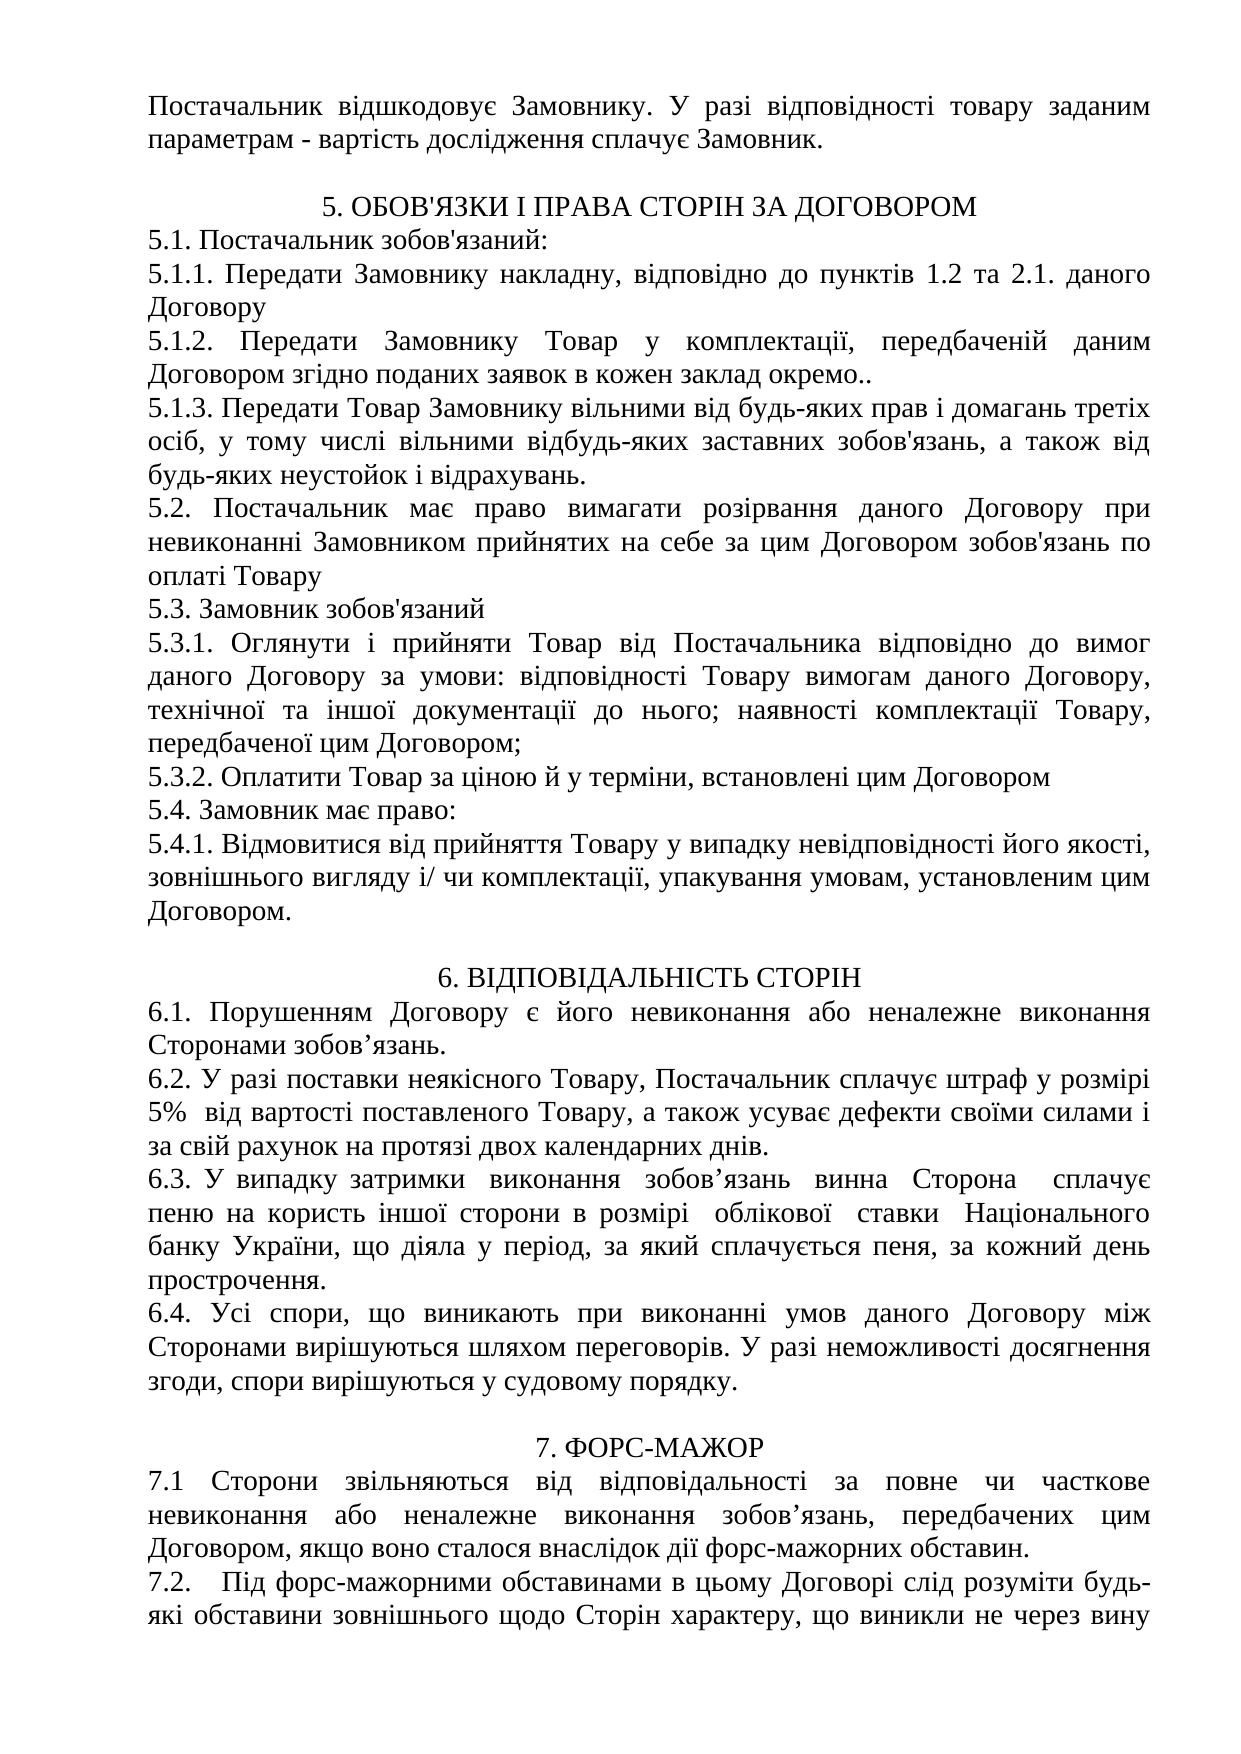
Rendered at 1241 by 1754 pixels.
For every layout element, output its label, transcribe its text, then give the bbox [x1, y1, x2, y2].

text 7. ФОРС-МАЖОР [148, 1430, 1152, 1463]
text 5.1.3. Передати Товар Замовнику вільними від будь-яких прав і домагань третіх осіб, у тому числі вільними відбудь-яких заставних зобов'язань, а також від будь-яких неустойок і відрахувань. [148, 390, 1152, 491]
text 7.1 Сторони звільняються від відповідальності за повне чи часткове невиконання або неналежне виконання зобов’язань, передбачених цим Договором, якщо воно сталося внаслідок дії форс-мажорних обставин. [148, 1463, 1152, 1564]
text 5.3.1. Оглянути і прийняти Товар від Постачальника відповідно до вимог даного Договору за умови: відповідності Товару вимогам даного Договору, технічної та іншої документації до нього; наявності комплектації Товару, передбаченої цим Договором; [148, 625, 1152, 759]
text 5.2. Постачальник має право вимагати розірвання даного Договору при невиконанні Замовником прийнятих на себе за цим Договором зобов'язань по оплаті Товару [148, 491, 1152, 591]
text 6.4. Усі спори, що виникають при виконанні умов даного Договору між Сторонами вирішуються шляхом переговорів. У разі неможливості досягнення згоди, спори вирішуються у судовому порядку. [148, 1296, 1152, 1396]
text 5.1.2. Передати Замовнику Товар у комплектації, передбаченій даним Договором згідно поданих заявок в кожен заклад окремо.. [148, 323, 1152, 390]
text 6.1. Порушенням Договору є його невиконання або неналежне виконання Сторонами зобов’язань. [148, 994, 1152, 1061]
text 6. ВІДПОВІДАЛЬНІСТЬ СТОРІН [148, 960, 1152, 994]
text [148, 88, 1152, 155]
text 5. ОБОВ'ЯЗКИ І ПРАВА СТОРІН ЗА ДОГОВОРОМ [148, 189, 1152, 222]
text 5.1.1. Передати Замовнику накладну, відповідно до пунктів 1.2 та 2.1. даного Договору [148, 256, 1152, 323]
text 5.4.1. Відмовитися від прийняття Товару у випадку невідповідності його якості, зовнішнього вигляду і/ чи комплектації, упакування умовам, установленим цим Договором. [148, 826, 1152, 927]
text 6.3. У випадку затримки виконання зобов’язань винна Сторона сплачує пеню на користь іншої сторони в розмірі облікової ставки Національного банку України, що діяла у період, за який сплачується пеня, за кожний день прострочення. [148, 1161, 1152, 1296]
text 5.4. Замовник має право: [148, 792, 1152, 826]
text 5.1. Постачальник зобов'язаний: [148, 222, 1152, 256]
text 5.3.2. Оплатити Товар за ціною й у терміни, встановлені цим Договором [148, 759, 1152, 792]
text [148, 1564, 1152, 1631]
text 6.2. У разі поставки неякісного Товару, Постачальник сплачує штраф у розмірі 5% від вартості поставленого Товару, а також усуває дефекти своїми силами і за свій рахунок на протязі двох календарних днів. [148, 1061, 1152, 1161]
text 5.3. Замовник зобов'язаний [148, 591, 1152, 625]
